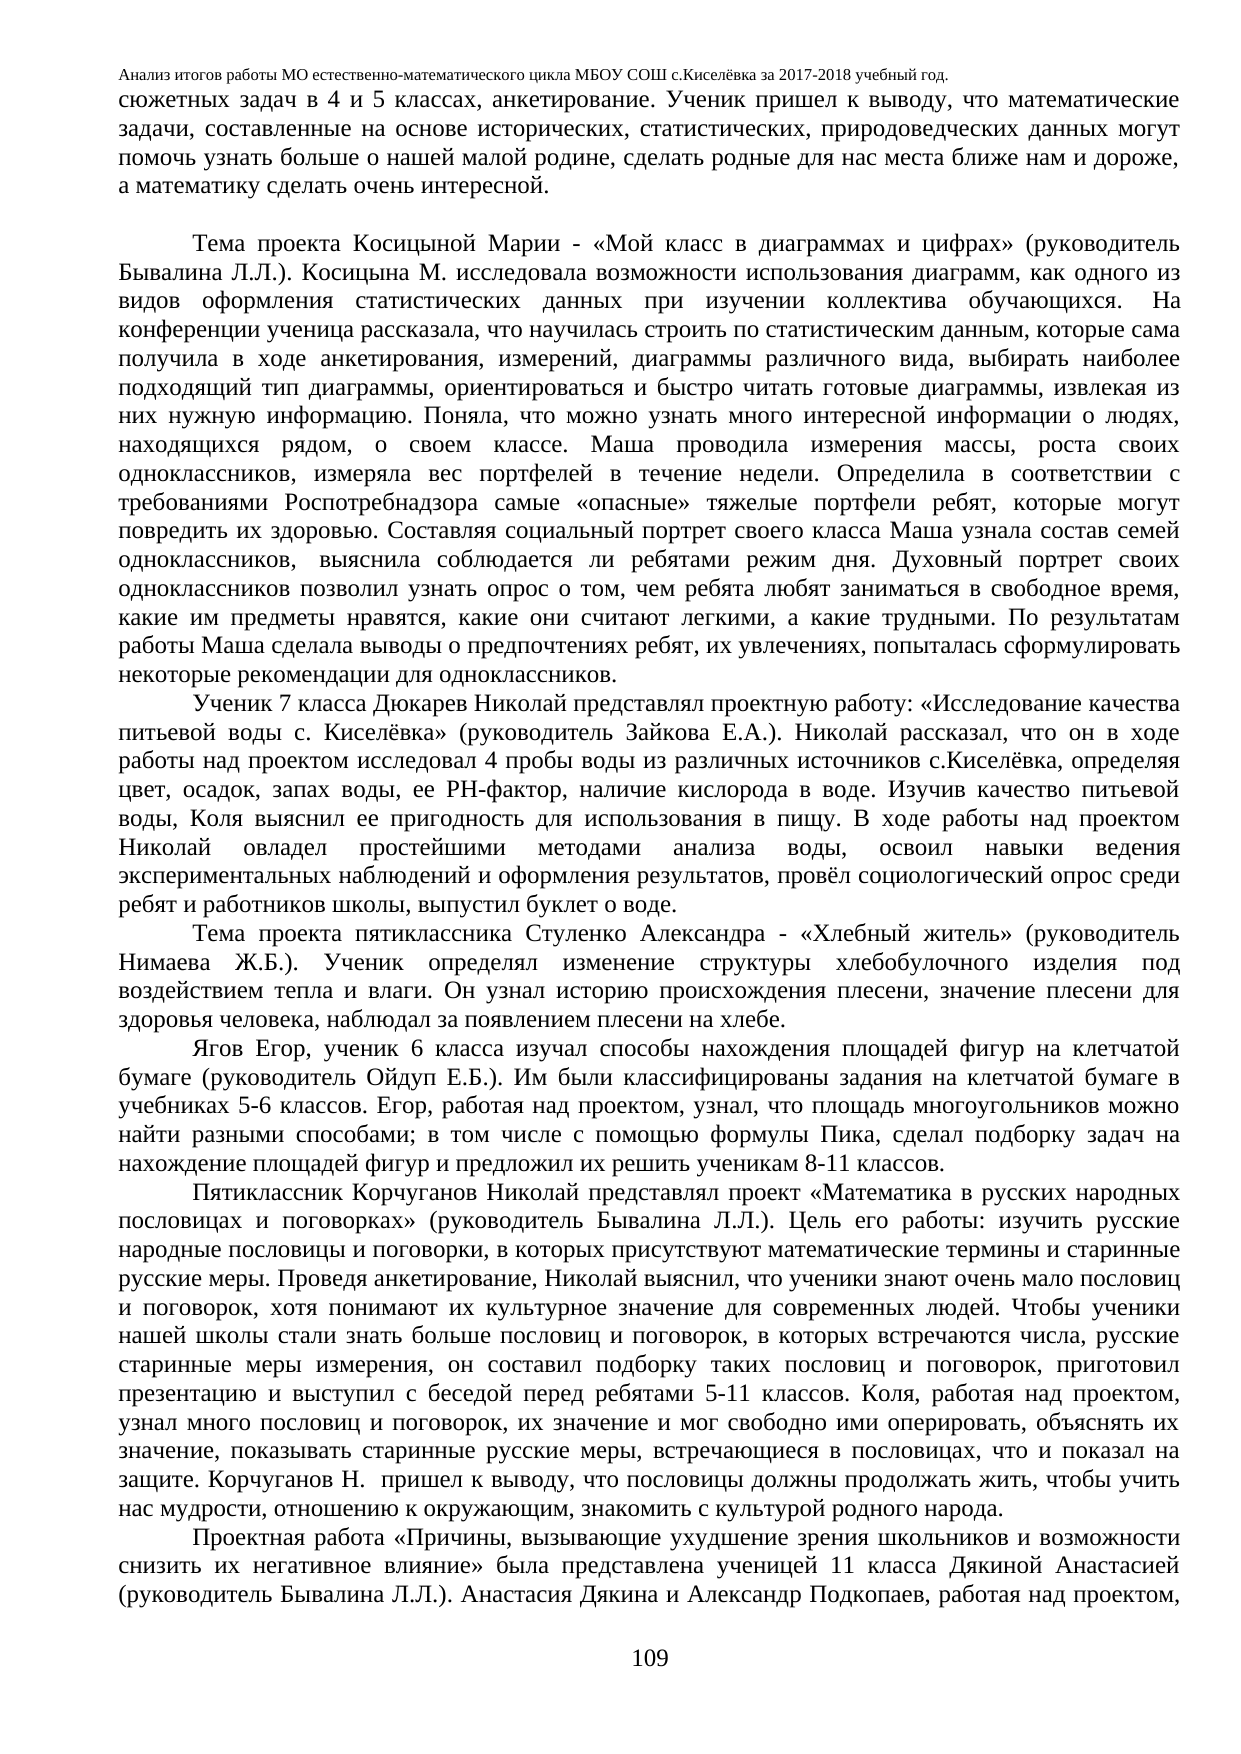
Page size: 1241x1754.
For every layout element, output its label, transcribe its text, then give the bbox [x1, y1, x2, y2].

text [118, 1522, 1181, 1608]
text Тема проекта пятиклассника Стуленко Александра - «Хлебный житель» (руководитель Нимаева Ж.Б.). Ученик определял изменение структуры хлебобулочного изделия под воздействием тепла и влаги. Он узнал историю происхождения плесени, значение плесени для здоровья человека, наблюдал за появлением плесени на хлебе. [118, 918, 1181, 1033]
text Ягов Егор, ученик 6 класса изучал способы нахождения площадей фигур на клетчатой бумаге (руководитель Ойдуп Е.Б.). Им были классифицированы задания на клетчатой бумаге в учебниках 5-6 классов. Егор, работая над проектом, узнал, что площадь многоугольников можно найти разными способами; в том числе с помощью формулы Пика, сделал подборку задач на нахождение площадей фигур и предложил их решить ученикам 8-11 классов. [118, 1033, 1181, 1177]
text Ученик 7 класса Дюкарев Николай представлял проектную работу: «Исследование качества питьевой воды с. Киселёвка» (руководитель Зайкова Е.А.). Николай рассказал, что он в ходе работы над проектом исследовал 4 пробы воды из различных источников с.Киселёвка, определяя цвет, осадок, запах воды, ее PH-фактор, наличие кислорода в воде. Изучив качество питьевой воды, Коля выяснил ее пригодность для использования в пищу. В ходе работы над проектом Николай овладел простейшими методами анализа воды, освоил навыки ведения экспериментальных наблюдений и оформления результатов, провёл социологический опрос среди ребят и работников школы, выпустил буклет о воде. [118, 688, 1181, 918]
text Тема проекта Косицыной Марии - «Мой класс в диаграммах и цифрах» (руководитель Бывалина Л.Л.). Косицына М. исследовала возможности использования диаграмм, как одного из видов оформления статистических данных при изучении коллектива обучающихся. На конференции ученица рассказала, что научилась строить по статистическим данным, которые сама получила в ходе анкетирования, измерений, диаграммы различного вида, выбирать наиболее подходящий тип диаграммы, ориентироваться и быстро читать готовые диаграммы, извлекая из них нужную информацию. Поняла, что можно узнать много интересной информации о людях, находящихся рядом, о своем классе. Маша проводила измерения массы, роста своих одноклассников, измеряла вес портфелей в течение недели. Определила в соответствии с требованиями Роспотребнадзора самые «опасные» тяжелые портфели ребят, которые могут повредить их здоровью. Составляя социальный портрет своего класса Маша узнала состав семей одноклассников, выяснила соблюдается ли ребятами режим дня. Духовный портрет своих одноклассников позволил узнать опрос о том, чем ребята любят заниматься в свободное время, какие им предметы нравятся, какие они считают легкими, а какие трудными. По результатам работы Маша сделала выводы о предпочтениях ребят, их увлечениях, попыталась сформулировать некоторые рекомендации для одноклассников. [118, 228, 1181, 688]
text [118, 84, 1181, 199]
text Пятиклассник Корчуганов Николай представлял проект «Математика в русских народных пословицах и поговорках» (руководитель Бывалина Л.Л.). Цель его работы: изучить русские народные пословицы и поговорки, в которых присутствуют математические термины и старинные русские меры. Проведя анкетирование, Николай выяснил, что ученики знают очень мало пословиц и поговорок, хотя понимают их культурное значение для современных людей. Чтобы ученики нашей школы стали знать больше пословиц и поговорок, в которых встречаются числа, русские старинные меры измерения, он составил подборку таких пословиц и поговорок, приготовил презентацию и выступил с беседой перед ребятами 5-11 классов. Коля, работая над проектом, узнал много пословиц и поговорок, их значение и мог свободно ими оперировать, объяснять их значение, показывать старинные русские меры, встречающиеся в пословицах, что и показал на защите. Корчуганов Н. пришел к выводу, что пословицы должны продолжать жить, чтобы учить нас мудрости, отношению к окружающим, знакомить с культурой родного народа. [118, 1177, 1181, 1522]
